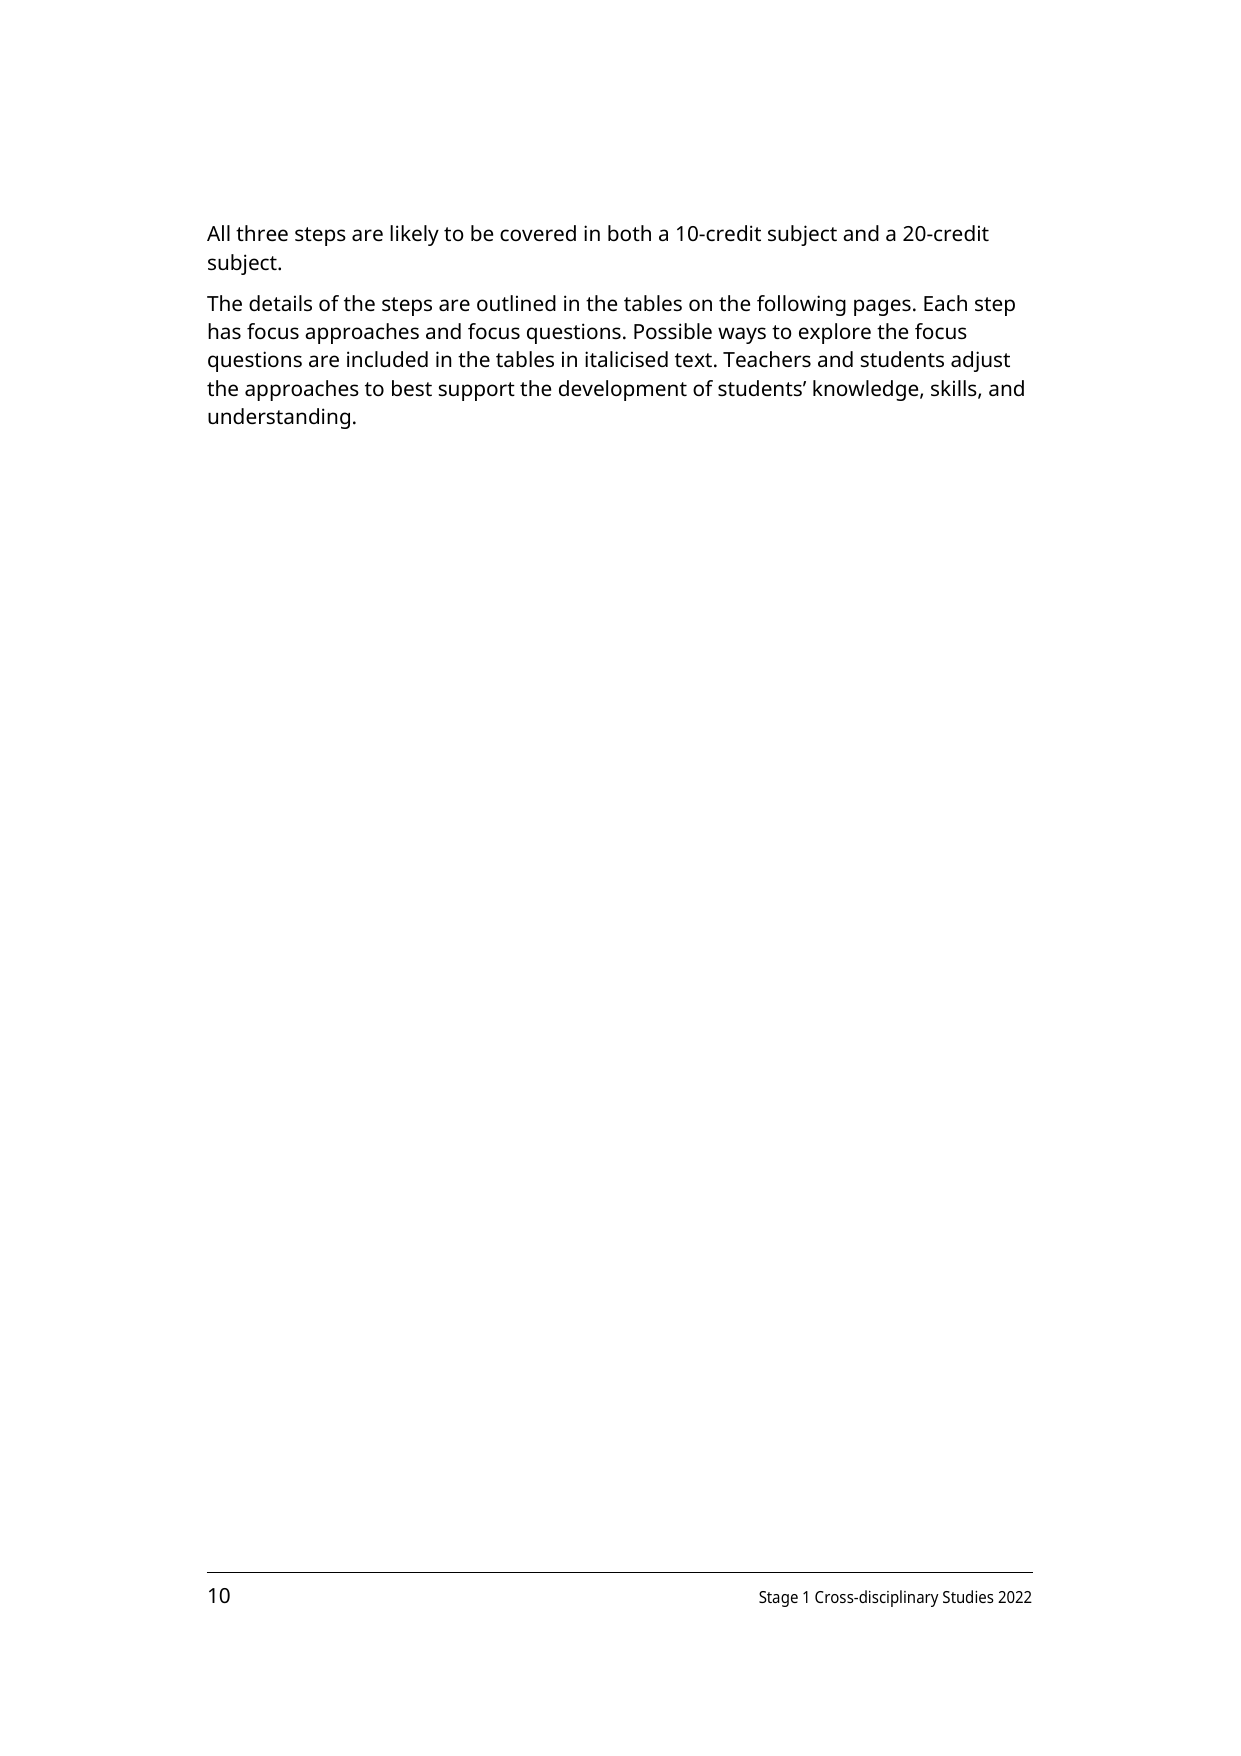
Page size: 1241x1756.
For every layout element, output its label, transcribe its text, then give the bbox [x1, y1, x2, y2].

text The details of the steps are outlined in the tables on the following pages. Each step has focus approaches and focus questions. Possible ways to explore the focus questions are included in the tables in italicised text. Teachers and students adjust the approaches to best support the development of students’ knowledge, skills, and understanding. [207, 289, 1033, 431]
text All three steps are likely to be covered in both a 10-credit subject and a 20-credit subject. [207, 219, 1033, 276]
